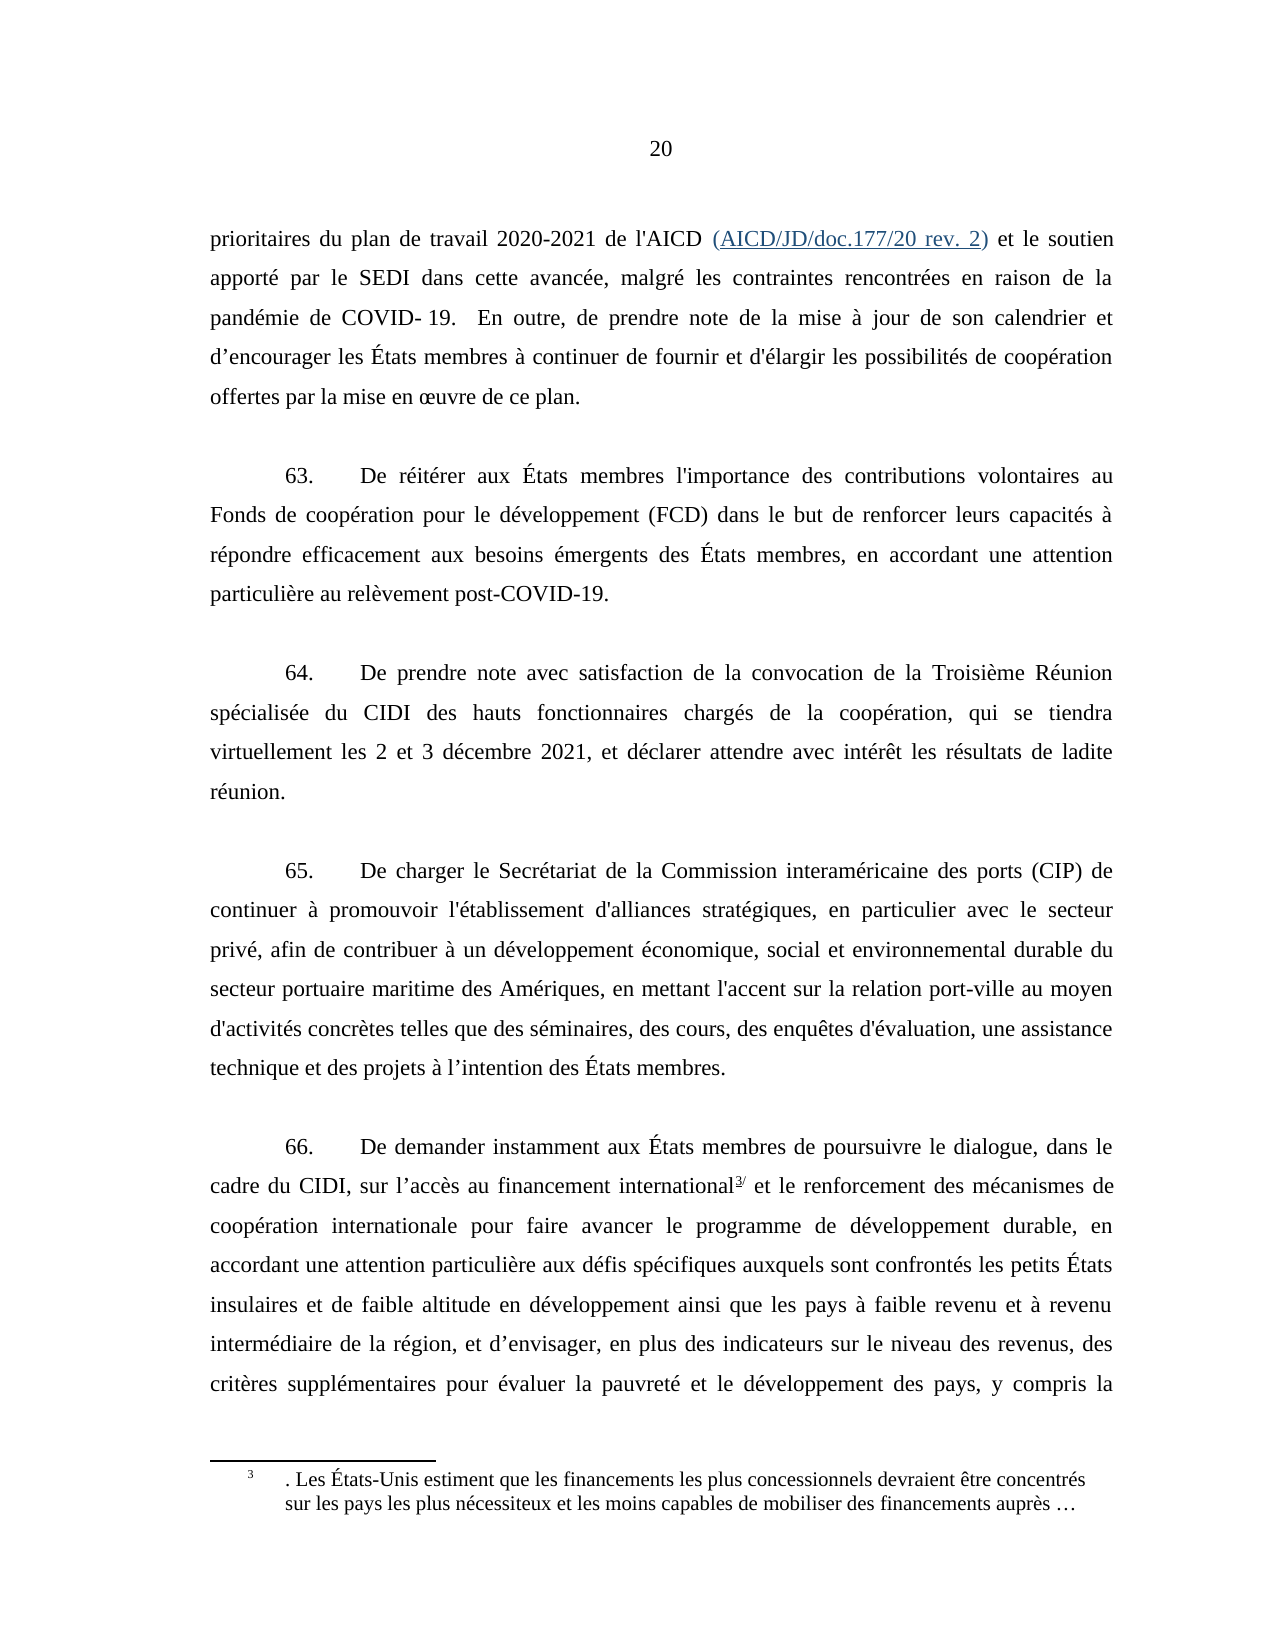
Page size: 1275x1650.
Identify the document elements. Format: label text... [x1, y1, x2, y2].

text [210, 1133, 1114, 1396]
text 63. De réitérer aux États membres l'importance des contributions volontaires au Fonds de coopération pour le développement (FCD) dans le but de renforcer leurs capacités à répondre efficacement aux besoins émergents des États membres, en accordant une attention particulière au relèvement post-COVID-19. [210, 462, 1114, 607]
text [210, 225, 1114, 409]
text 65. De charger le Secrétariat de la Commission interaméricaine des ports (CIP) de continuer à promouvoir l'établissement d'alliances stratégiques, en particulier avec le secteur privé, afin de contribuer à un développement économique, social et environnemental durable du secteur portuaire maritime des Amériques, en mettant l'accent sur la relation port-ville au moyen d'activités concrètes telles que des séminaires, des cours, des enquêtes d'évaluation, une assistance technique et des projets à l’intention des États membres. [210, 857, 1114, 1080]
text 64. De prendre note avec satisfaction de la convocation de la Troisième Réunion spécialisée du CIDI des hauts fonctionnaires chargés de la coopération, qui se tiendra virtuellement les 2 et 3 décembre 2021, et déclarer attendre avec intérêt les résultats de ladite réunion. [210, 659, 1114, 804]
